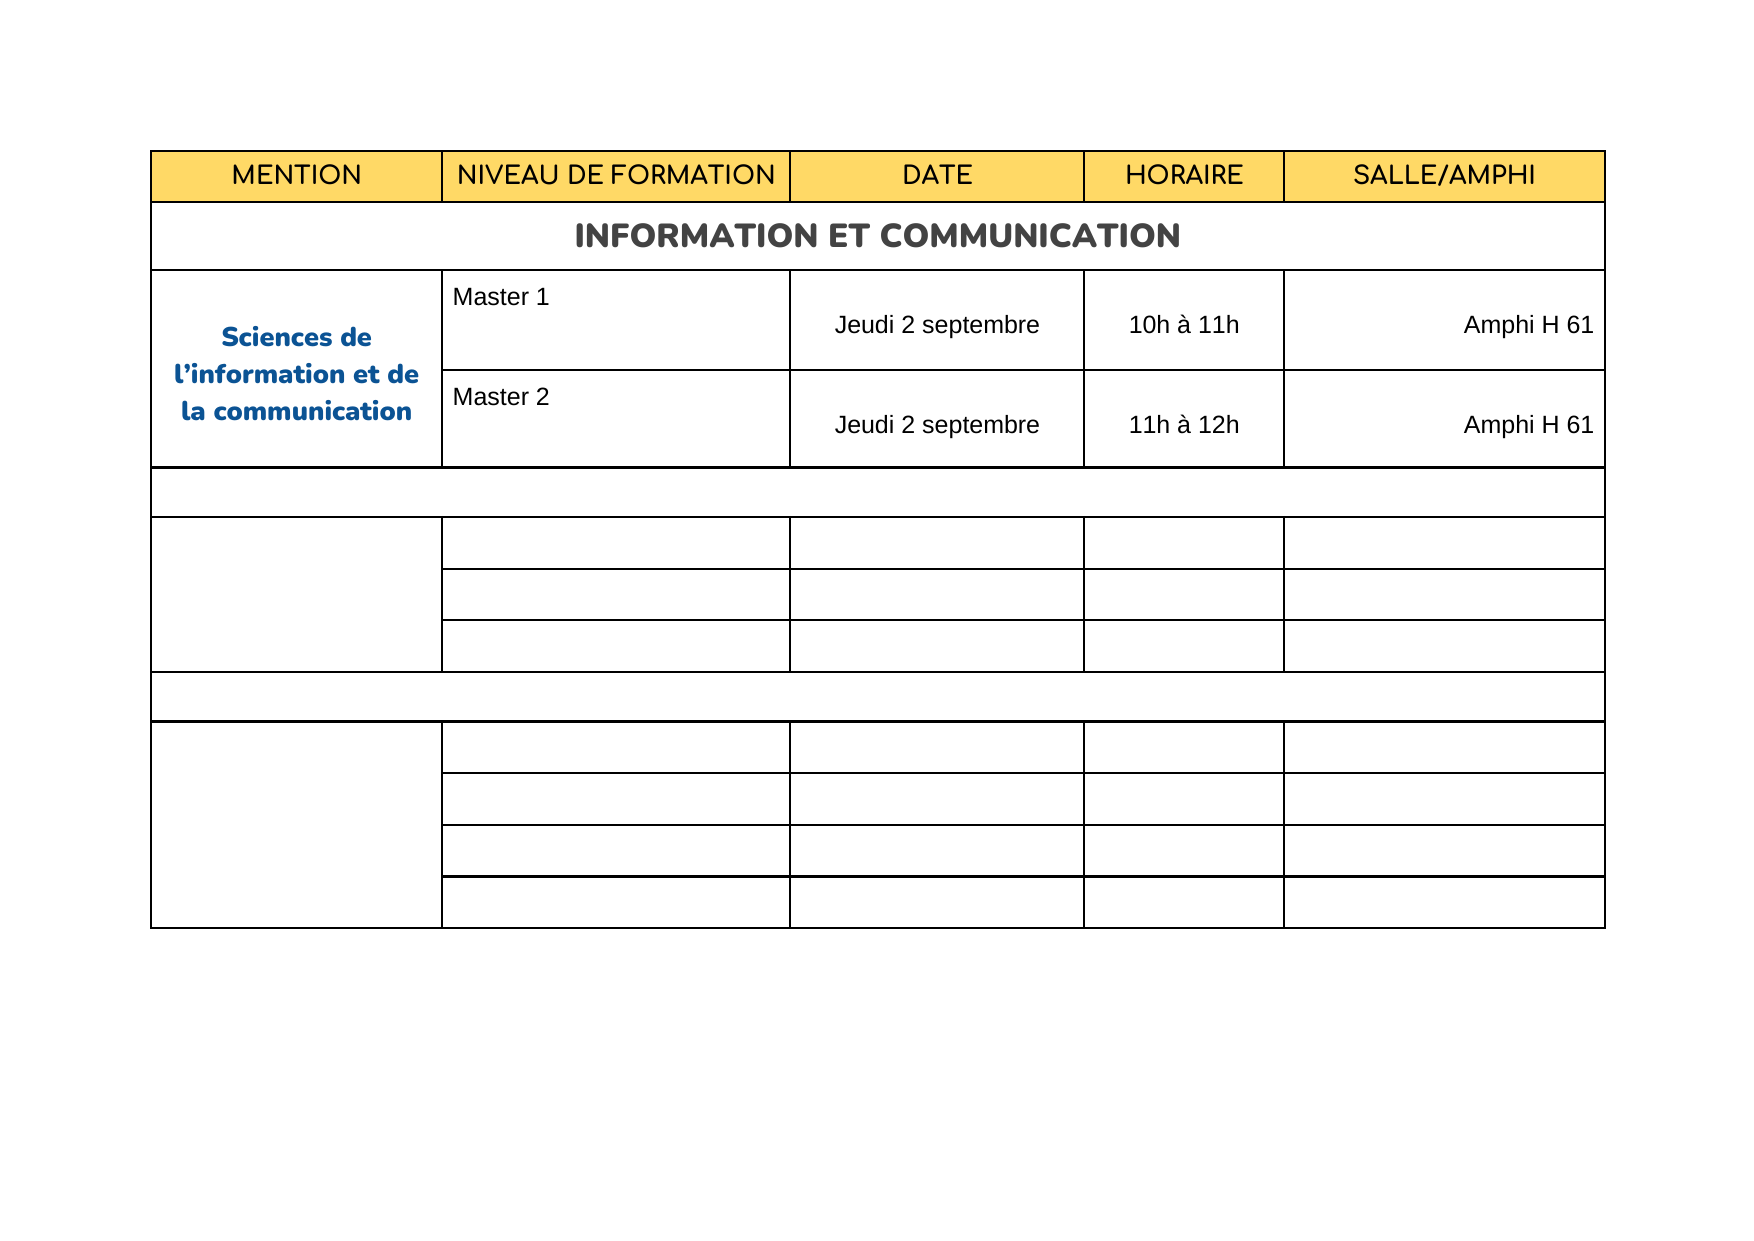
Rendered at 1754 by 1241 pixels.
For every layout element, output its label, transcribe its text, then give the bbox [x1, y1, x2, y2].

table_cell [1285, 774, 1604, 824]
table_cell [152, 723, 441, 927]
table_cell Master 2 [443, 371, 789, 466]
table_cell Amphi H 61 [1285, 371, 1604, 466]
table_cell [1085, 570, 1283, 619]
table_cell [152, 518, 441, 671]
table_cell [791, 878, 1083, 927]
table_cell [1085, 723, 1283, 772]
table_cell [791, 621, 1083, 671]
table_cell [443, 826, 789, 875]
table_cell [443, 518, 789, 567]
table_cell 11h à 12h [1085, 371, 1283, 466]
table_header DATE [791, 152, 1083, 201]
table_cell [443, 723, 789, 772]
table_cell Amphi H 61 [1285, 271, 1604, 369]
table_cell [1285, 878, 1604, 927]
table_cell [443, 570, 789, 619]
table_cell [152, 469, 1604, 516]
table_cell [443, 878, 789, 927]
table_cell INFORMATION ET COMMUNICATION [152, 203, 1604, 269]
table_cell [1285, 826, 1604, 875]
table_cell [1285, 723, 1604, 772]
table_cell 10h à 11h [1085, 271, 1283, 369]
table_cell [791, 518, 1083, 567]
table_header SALLE/AMPHI [1285, 152, 1604, 201]
table_cell [1085, 826, 1283, 875]
table_cell [443, 774, 789, 824]
table_cell Jeudi 2 septembre [791, 271, 1083, 369]
table_cell [1285, 570, 1604, 619]
table_cell [791, 826, 1083, 875]
table_cell [1085, 518, 1283, 567]
table_cell [1085, 621, 1283, 671]
table_cell [1285, 518, 1604, 567]
table_cell Sciences de l’information et de la communication [152, 271, 441, 466]
table_cell Jeudi 2 septembre [791, 371, 1083, 466]
table_cell [791, 570, 1083, 619]
table_cell [1285, 621, 1604, 671]
table_header NIVEAU DE FORMATION [443, 152, 789, 201]
table_cell Master 1 [443, 271, 789, 369]
table_cell [1085, 774, 1283, 824]
table_cell [443, 621, 789, 671]
table_cell [791, 723, 1083, 772]
table_cell [152, 673, 1604, 720]
table_cell [1085, 878, 1283, 927]
table_cell [791, 774, 1083, 824]
table_header HORAIRE [1085, 152, 1283, 201]
table_header MENTION [152, 152, 441, 201]
